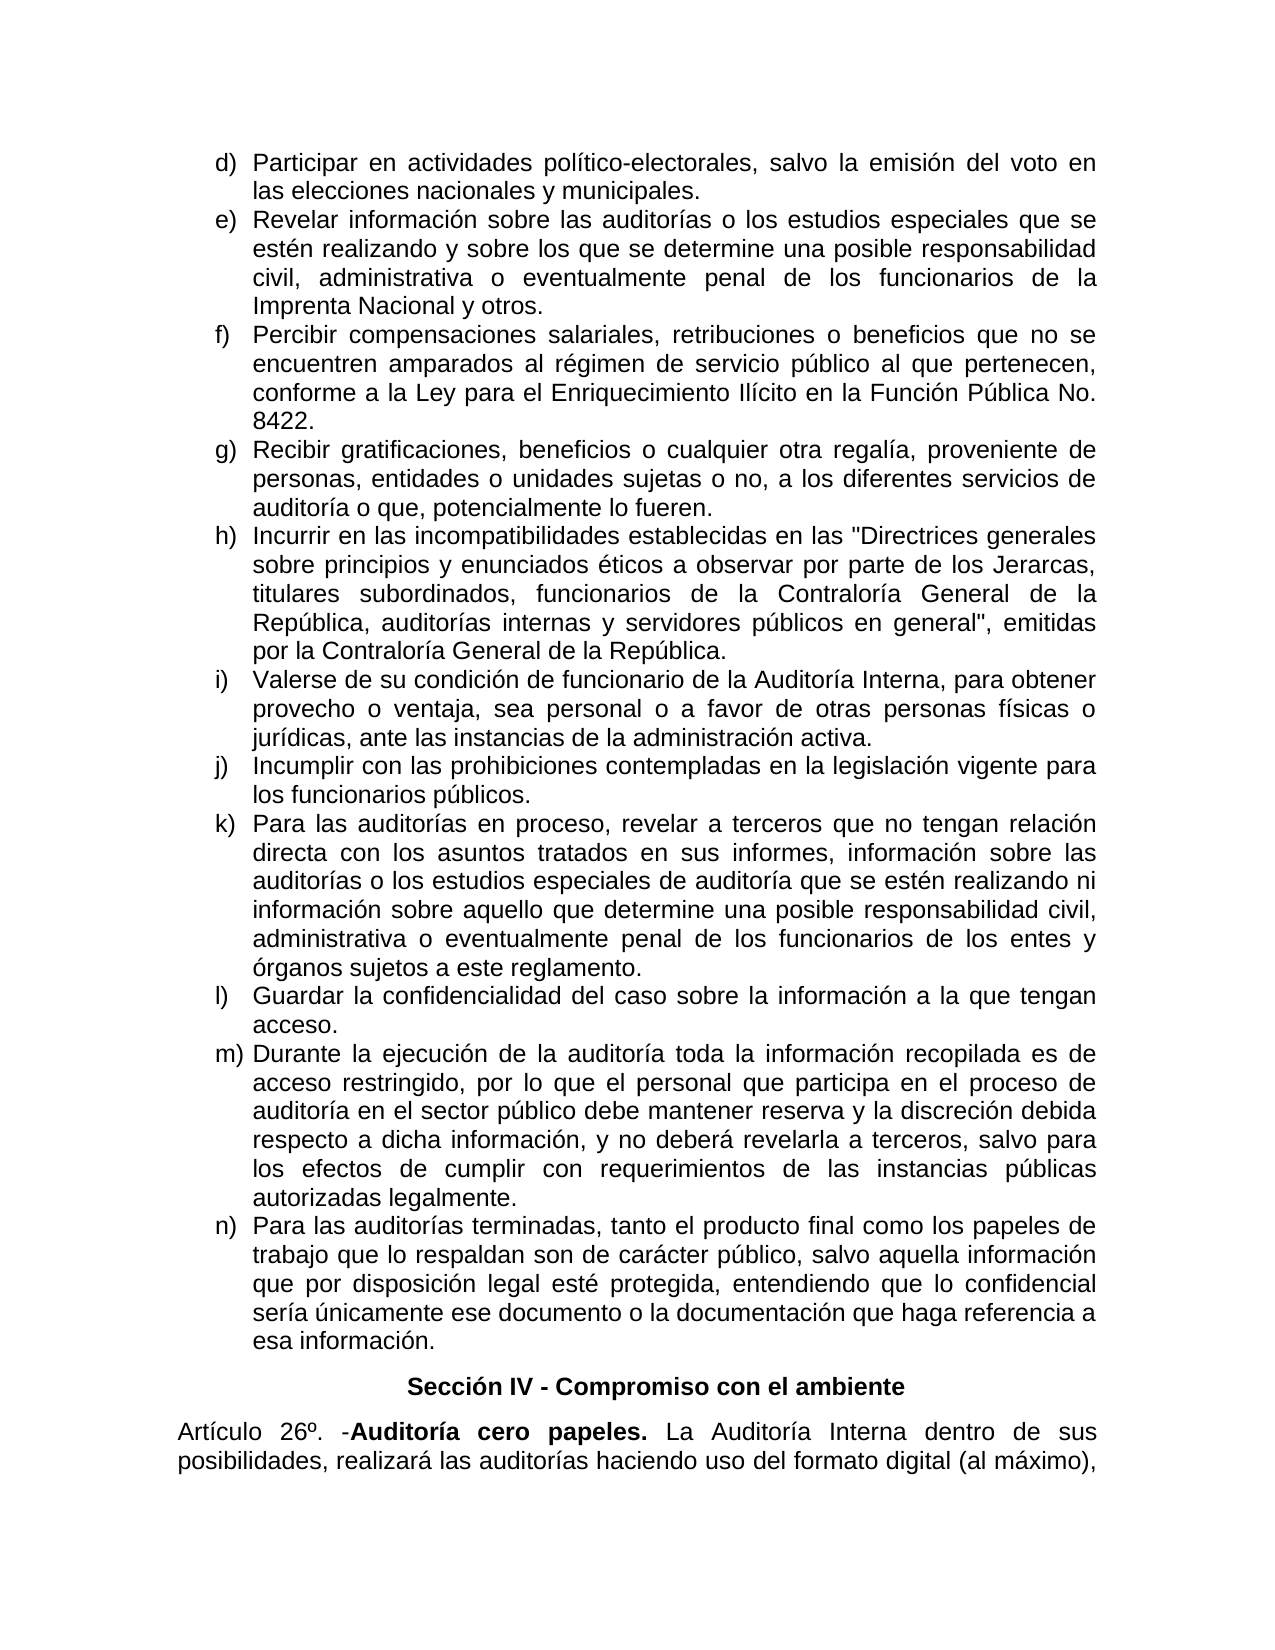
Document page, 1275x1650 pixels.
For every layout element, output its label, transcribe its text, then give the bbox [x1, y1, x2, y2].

list Para las auditorías en proceso, revelar a terceros que no tengan relación directa con los asuntos tratados en sus informes, información sobre las auditorías o los estudios especiales de auditoría que se estén realizando ni información sobre aquello que determine una posible responsabilidad civil, administrativa o eventualmente penal de los funcionarios de los entes y órganos sujetos a este reglamento. [215, 809, 1098, 981]
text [177, 1417, 1098, 1475]
text Sección IV - Compromiso con el ambiente [215, 1372, 1098, 1401]
list Guardar la confidencialidad del caso sobre la información a la que tengan acceso. [215, 981, 1098, 1039]
list Percibir compensaciones salariales, retribuciones o beneficios que no se encuentren amparados al régimen de servicio público al que pertenecen, conforme a la Ley para el Enriquecimiento Ilícito en la Función Pública No. 8422. [215, 320, 1098, 435]
list Incumplir con las prohibiciones contempladas en la legislación vigente para los funcionarios públicos. [215, 751, 1098, 809]
list Durante la ejecución de la auditoría toda la información recopilada es de acceso restringido, por lo que el personal que participa en el proceso de auditoría en el sector público debe mantener reserva y la discreción debida respecto a dicha información, y no deberá revelarla a terceros, salvo para los efectos de cumplir con requerimientos de las instancias públicas autorizadas legalmente. [215, 1039, 1098, 1211]
list Revelar información sobre las auditorías o los estudios especiales que se estén realizando y sobre los que se determine una posible responsabilidad civil, administrativa o eventualmente penal de los funcionarios de la Imprenta Nacional y otros. [215, 205, 1098, 320]
list Participar en actividades político-electorales, salvo la emisión del voto en las elecciones nacionales y municipales. [215, 148, 1098, 205]
list Incurrir en las incompatibilidades establecidas en las "Directrices generales sobre principios y enunciados éticos a observar por parte de los Jerarcas, titulares subordinados, funcionarios de la Contraloría General de la República, auditorías internas y servidores públicos en general", emitidas por la Contraloría General de la República. [215, 521, 1098, 665]
list Para las auditorías terminadas, tanto el producto final como los papeles de trabajo que lo respaldan son de carácter público, salvo aquella información que por disposición legal esté protegida, entendiendo que lo confidencial sería únicamente ese documento o la documentación que haga referencia a esa información. [215, 1211, 1098, 1355]
list Recibir gratificaciones, beneficios o cualquier otra regalía, proveniente de personas, entidades o unidades sujetas o no, a los diferentes servicios de auditoría o que, potencialmente lo fueren. [215, 435, 1098, 521]
list Valerse de su condición de funcionario de la Auditoría Interna, para obtener provecho o ventaja, sea personal o a favor de otras personas físicas o jurídicas, ante las instancias de la administración activa. [215, 665, 1098, 751]
